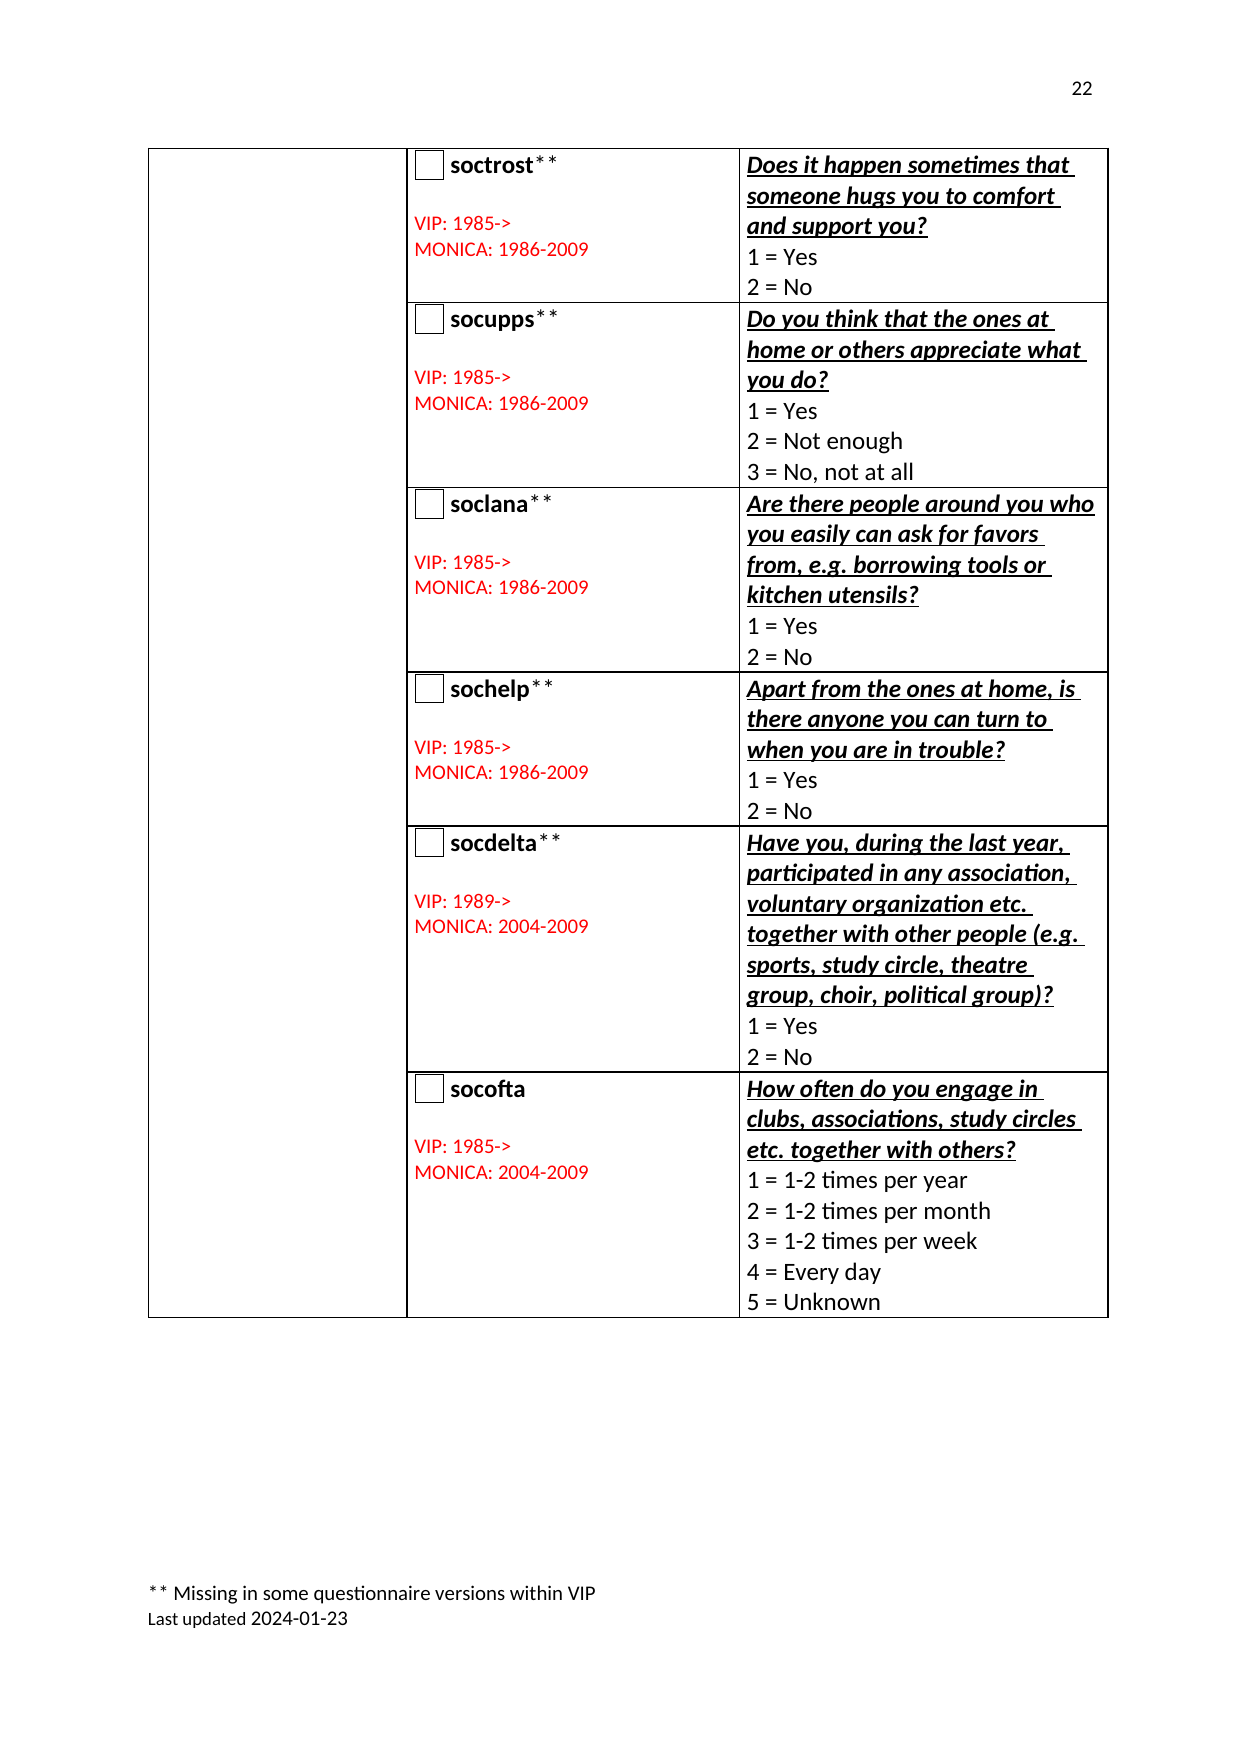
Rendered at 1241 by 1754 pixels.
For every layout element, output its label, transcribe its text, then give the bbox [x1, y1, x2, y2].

table_cell Does it happen sometimes that someone hugs you to comfort and support you? 1 = Yes 2 = No [740, 149, 1107, 302]
table_cell Are there people around you who you easily can ask for favors from, e.g. borrowing tools or kitchen utensils? 1 = Yes 2 = No [740, 488, 1107, 671]
table_cell How often do you engage in clubs, associations, study circles etc. together with others? 1 = 1-2 times per year 2 = 1-2 times per month 3 = 1-2 times per week 4 = Every day 5 = Unknown [740, 1073, 1107, 1317]
table_cell soclana** VIP: 1985-> MONICA: 1986-2009 [408, 488, 739, 671]
table_cell socupps** VIP: 1985-> MONICA: 1986-2009 [408, 303, 739, 487]
table_cell soctrost** VIP: 1985-> MONICA: 1986-2009 [408, 149, 739, 302]
table_cell socdelta** VIP: 1989-> MONICA: 2004-2009 [408, 827, 739, 1071]
table_cell socofta VIP: 1985-> MONICA: 2004-2009 [408, 1073, 739, 1317]
table_cell sochelp** VIP: 1985-> MONICA: 1986-2009 [408, 673, 739, 825]
table_cell Have you, during the last year, participated in any association, voluntary organization etc. together with other people (e.g. sports, study circle, theatre group, choir, political group)? 1 = Yes 2 = No [740, 827, 1107, 1071]
table_cell Apart from the ones at home, is there anyone you can turn to when you are in trouble? 1 = Yes 2 = No [740, 673, 1107, 825]
table_cell Do you think that the ones at home or others appreciate what you do? 1 = Yes 2 = Not enough 3 = No, not at all [740, 303, 1107, 487]
